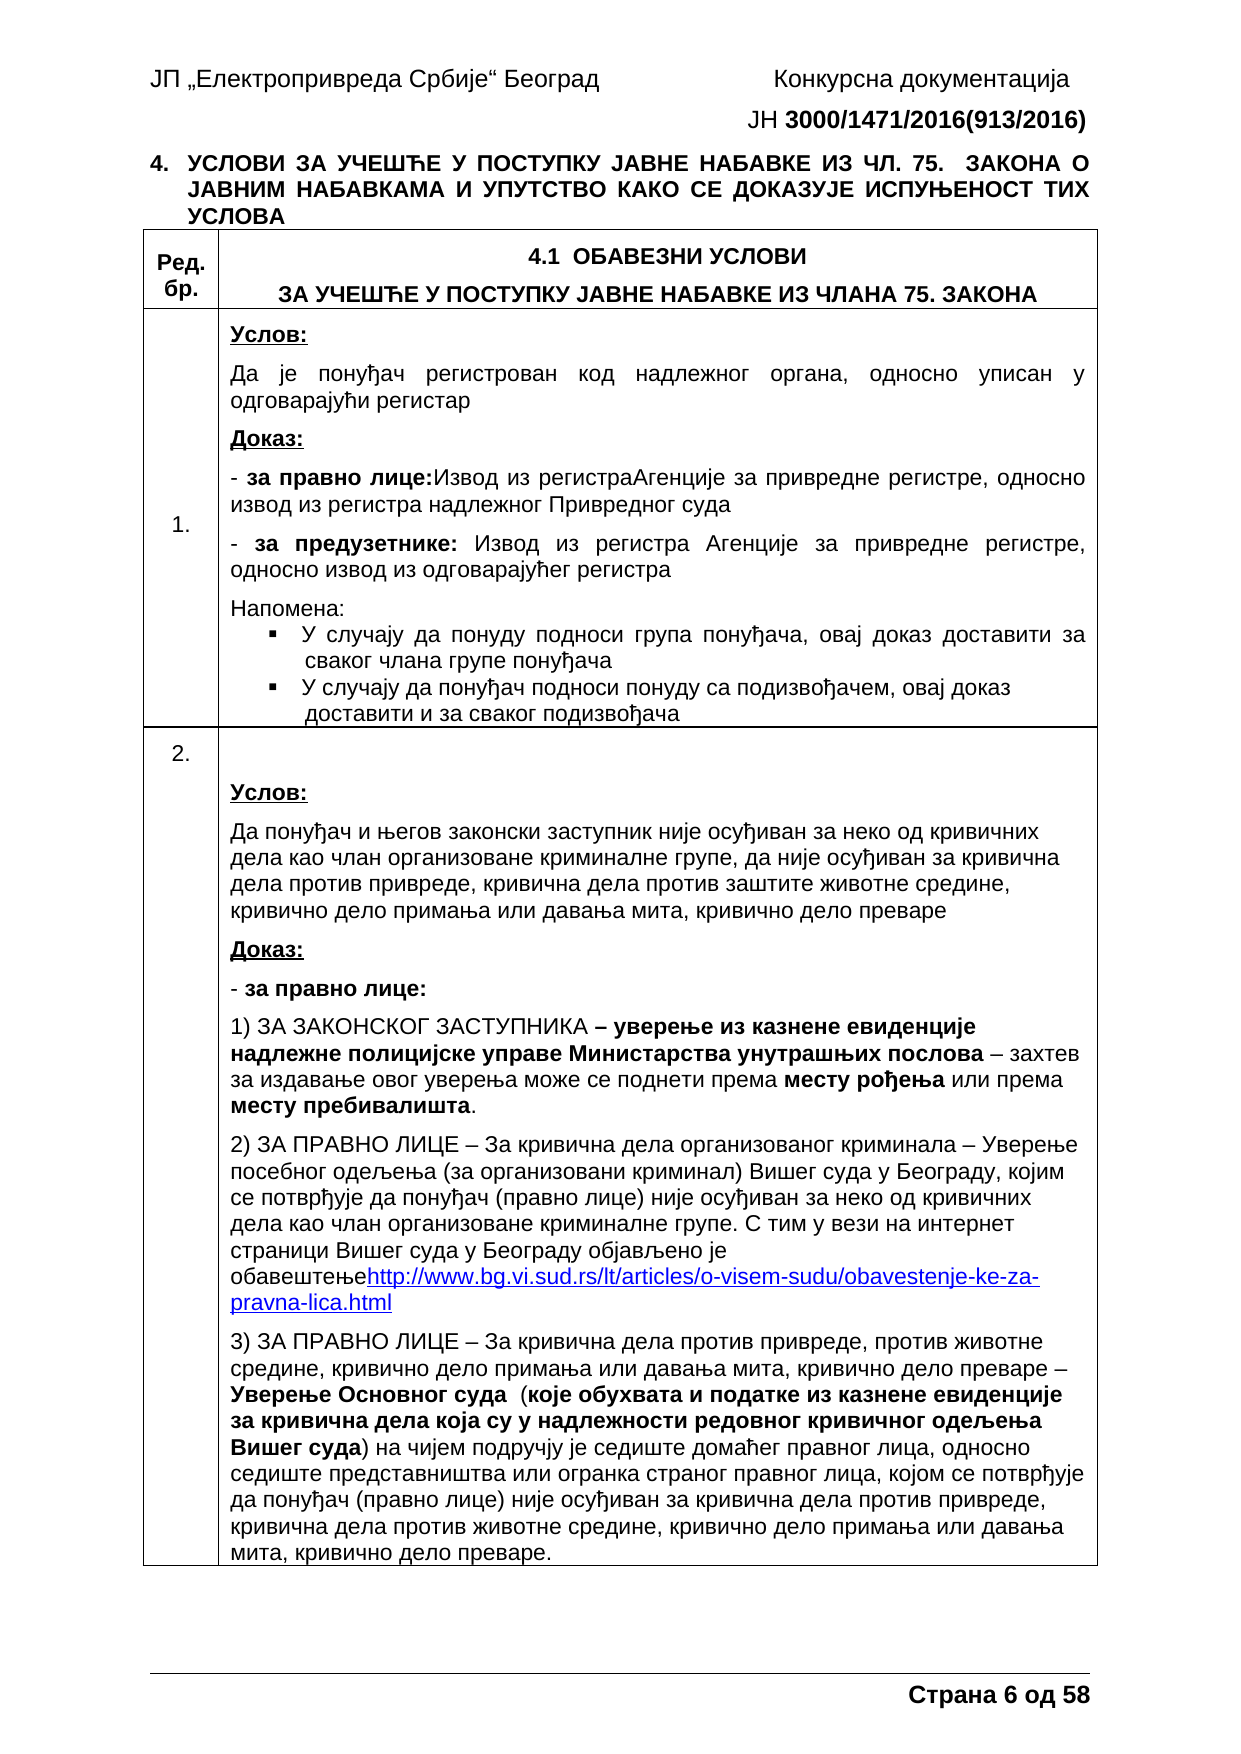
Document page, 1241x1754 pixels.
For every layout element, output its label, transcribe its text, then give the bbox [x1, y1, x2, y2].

table_cell 2. [144, 728, 218, 1565]
table_cell 1. [144, 309, 218, 726]
table_header Ред. бр. [144, 230, 218, 308]
table_header 4.1 ОБАВЕЗНИ УСЛОВИ ЗА УЧЕШЋЕ У ПОСТУПКУ ЈАВНЕ НАБАВКЕ ИЗ ЧЛАНА 75. ЗАКОНА [219, 230, 1097, 308]
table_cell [219, 728, 1097, 1565]
subtitle УСЛОВИ ЗА УЧЕШЋЕ У ПОСТУПКУ ЈАВНЕ НАБАВКЕ ИЗ ЧЛ. 75. ЗАКОНА О ЈАВНИМ НАБАВКАМА И УПУТСТВО КАКО СЕ ДОКАЗУЈЕ ИСПУЊЕНОСТ ТИХ УСЛОВА [150, 150, 1090, 229]
table_cell Услов: Да је понуђач регистрован код надлежног органа, односно уписан у одговарајући регистар Доказ: - за правно лице:Извод из регистраАгенције за привредне регистре, односно извод из регистра надлежног Привредног суда - за предузетнике: Извод из регистра Агенције за привредне регистре, односно извод из одговарајућег регистра Напомена: У случају да понуду подноси група понуђача, овај доказ доставити за сваког члана групе понуђача У случају да понуђач подноси понуду са подизвођачем, овај доказ доставити и за сваког подизвођача [219, 309, 1097, 726]
